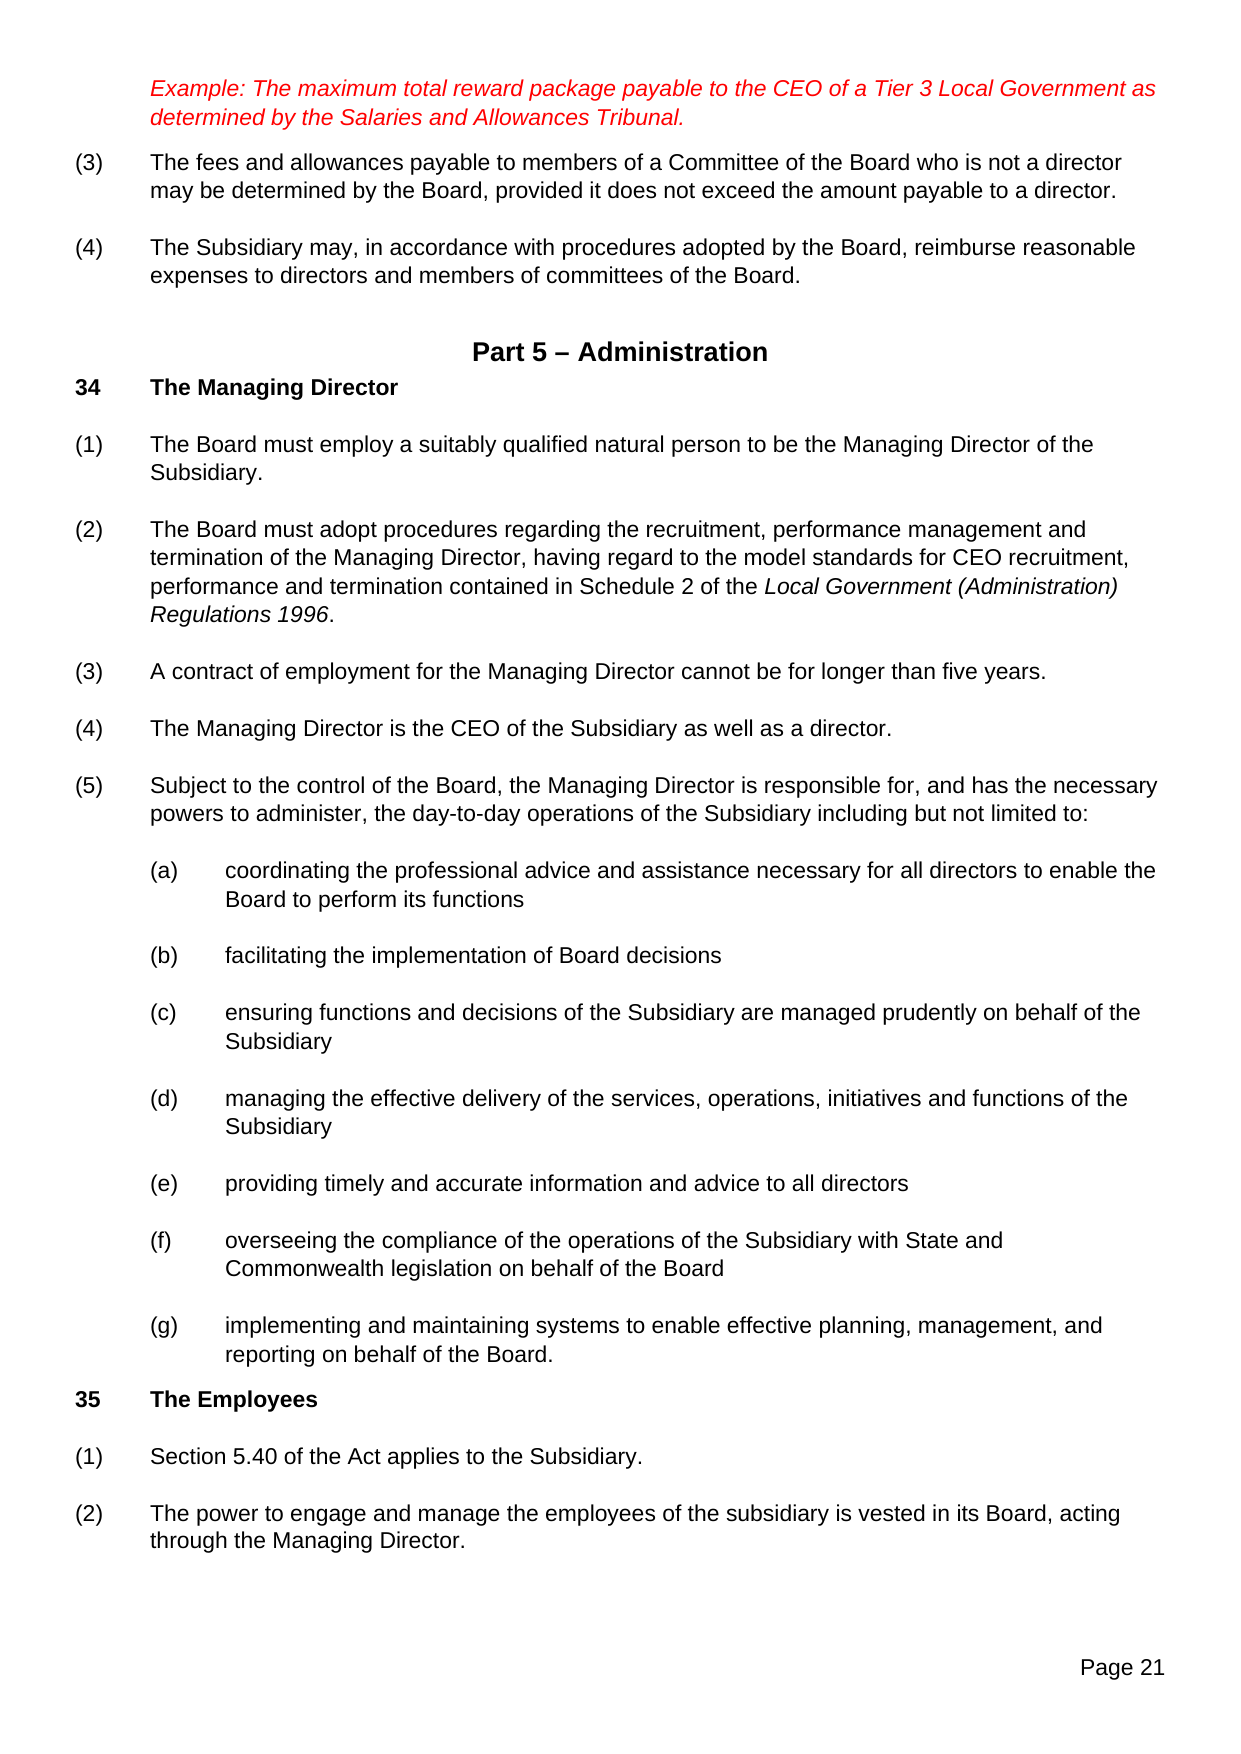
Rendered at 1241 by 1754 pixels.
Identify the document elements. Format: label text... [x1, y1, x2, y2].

list The power to engage and manage the employees of the subsidiary is vested in its Board, acting through the Managing Director. [75, 1499, 1165, 1554]
list ensuring functions and decisions of the Subsidiary are managed prudently on behalf of the Subsidiary [150, 999, 1165, 1083]
text Example: The maximum total reward package payable to the CEO of a Tier 3 Local Government as determined by the Salaries and Allowances Tribunal. [150, 75, 1165, 130]
list The Managing Director is the CEO of the Subsidiary as well as a director. [75, 715, 1165, 741]
subtitle The Managing Director [75, 374, 1165, 428]
list overseeing the compliance of the operations of the Subsidiary with State and Commonwealth legislation on behalf of the Board [150, 1227, 1165, 1282]
list The fees and allowances payable to members of a Committee of the Board who is not a director may be determined by the Board, provided it does not exceed the amount payable to a director. [75, 148, 1165, 203]
list Subject to the control of the Board, the Managing Director is responsible for, and has the necessary powers to administer, the day-to-day operations of the Subsidiary including but not limited to: [75, 772, 1165, 827]
list managing the effective delivery of the services, operations, initiatives and functions of the Subsidiary [150, 1085, 1165, 1139]
subtitle The Employees [75, 1386, 1165, 1441]
list implementing and maintaining systems to enable effective planning, management, and reporting on behalf of the Board. [150, 1312, 1165, 1367]
list providing timely and accurate information and advice to all directors [150, 1170, 1165, 1225]
list A contract of employment for the Managing Director cannot be for longer than five years. [75, 658, 1165, 684]
list Section 5.40 of the Act applies to the Subsidiary. [75, 1443, 1165, 1469]
list The Board must adopt procedures regarding the recruitment, performance management and termination of the Managing Director, having regard to the model standards for CEO recruitment, performance and termination contained in Schedule 2 of the Local Government (Administration) Regulations 1996. [75, 516, 1165, 628]
subtitle Part 5 – Administration [75, 336, 1165, 367]
list The Subsidiary may, in accordance with procedures adopted by the Board, reimburse reasonable expenses to directors and members of committees of the Board. [75, 234, 1165, 289]
list facilitating the implementation of Board decisions [150, 942, 1165, 969]
list The Board must employ a suitably qualified natural person to be the Managing Director of the Subsidiary. [75, 431, 1165, 485]
list coordinating the professional advice and assistance necessary for all directors to enable the Board to perform its functions [150, 857, 1165, 912]
